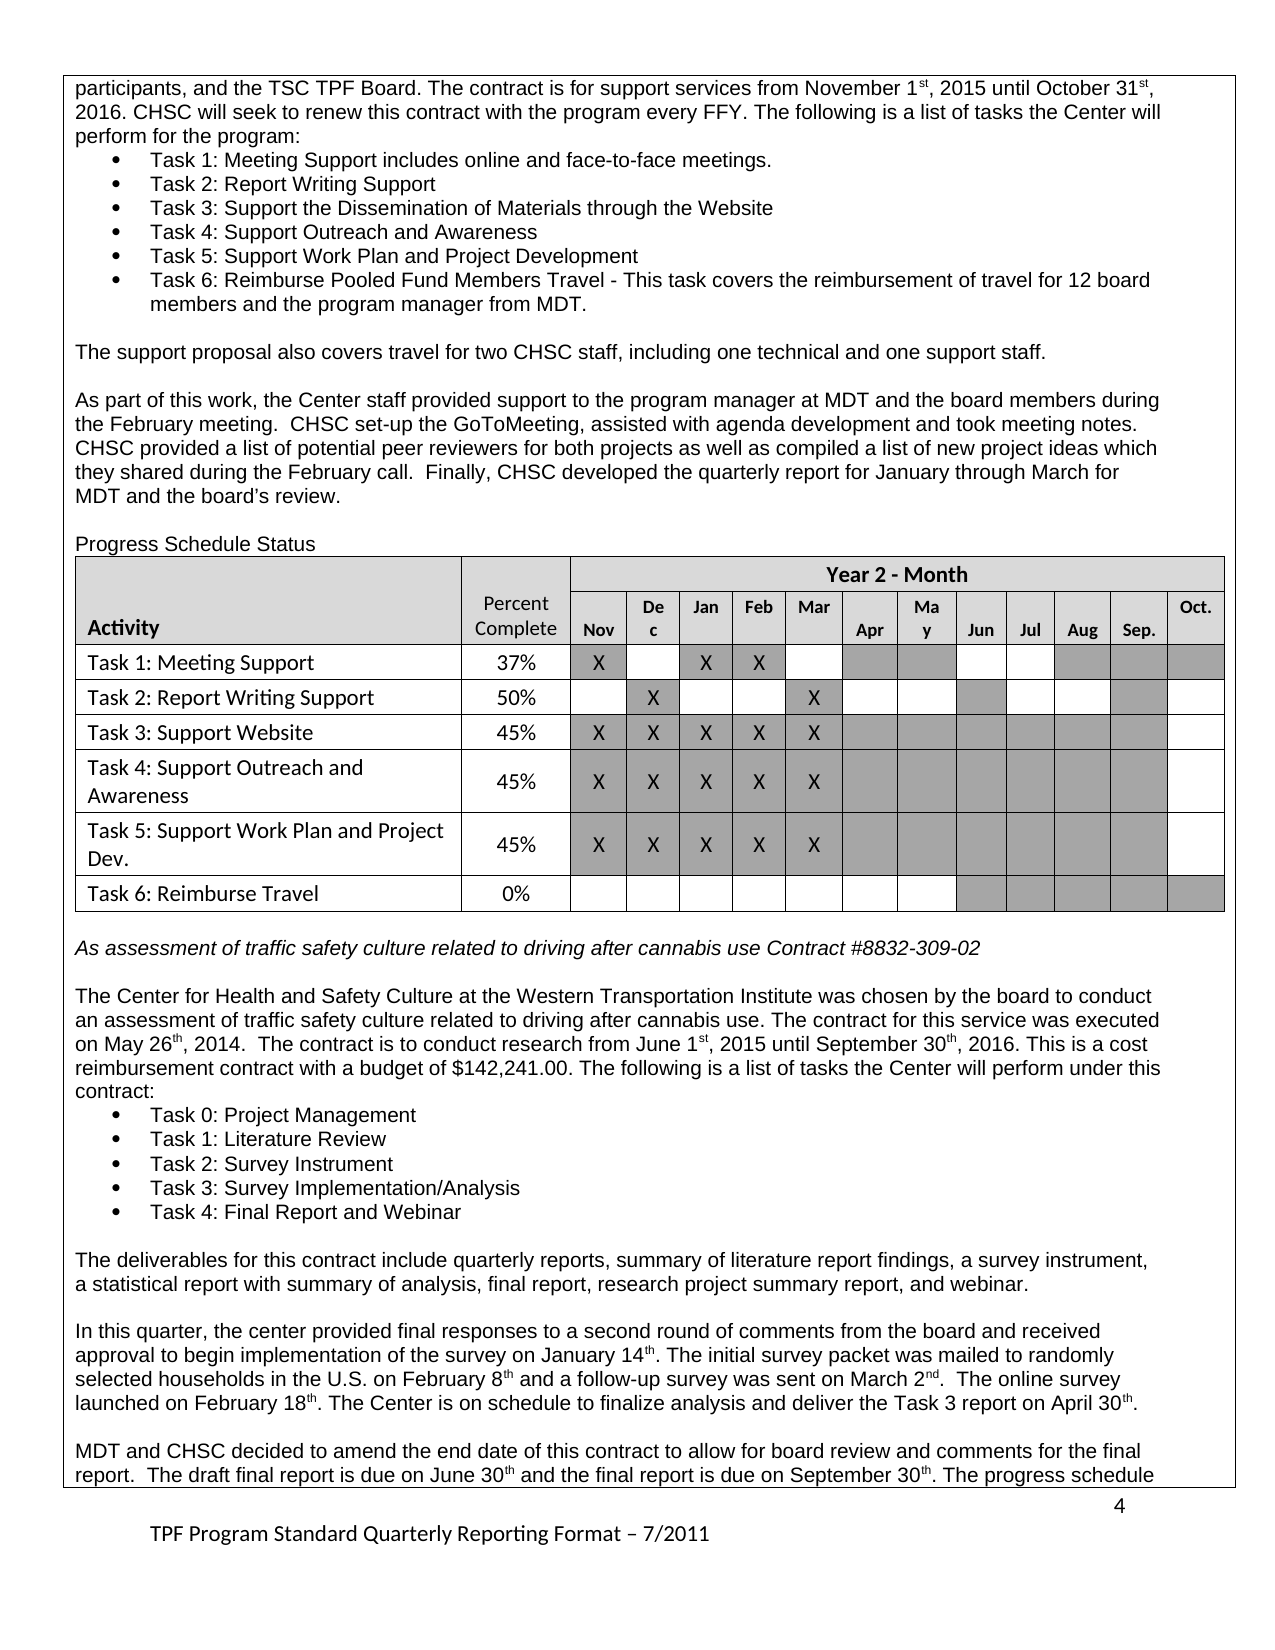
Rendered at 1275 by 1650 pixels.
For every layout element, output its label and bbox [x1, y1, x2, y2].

table_header [64, 76, 1235, 1487]
